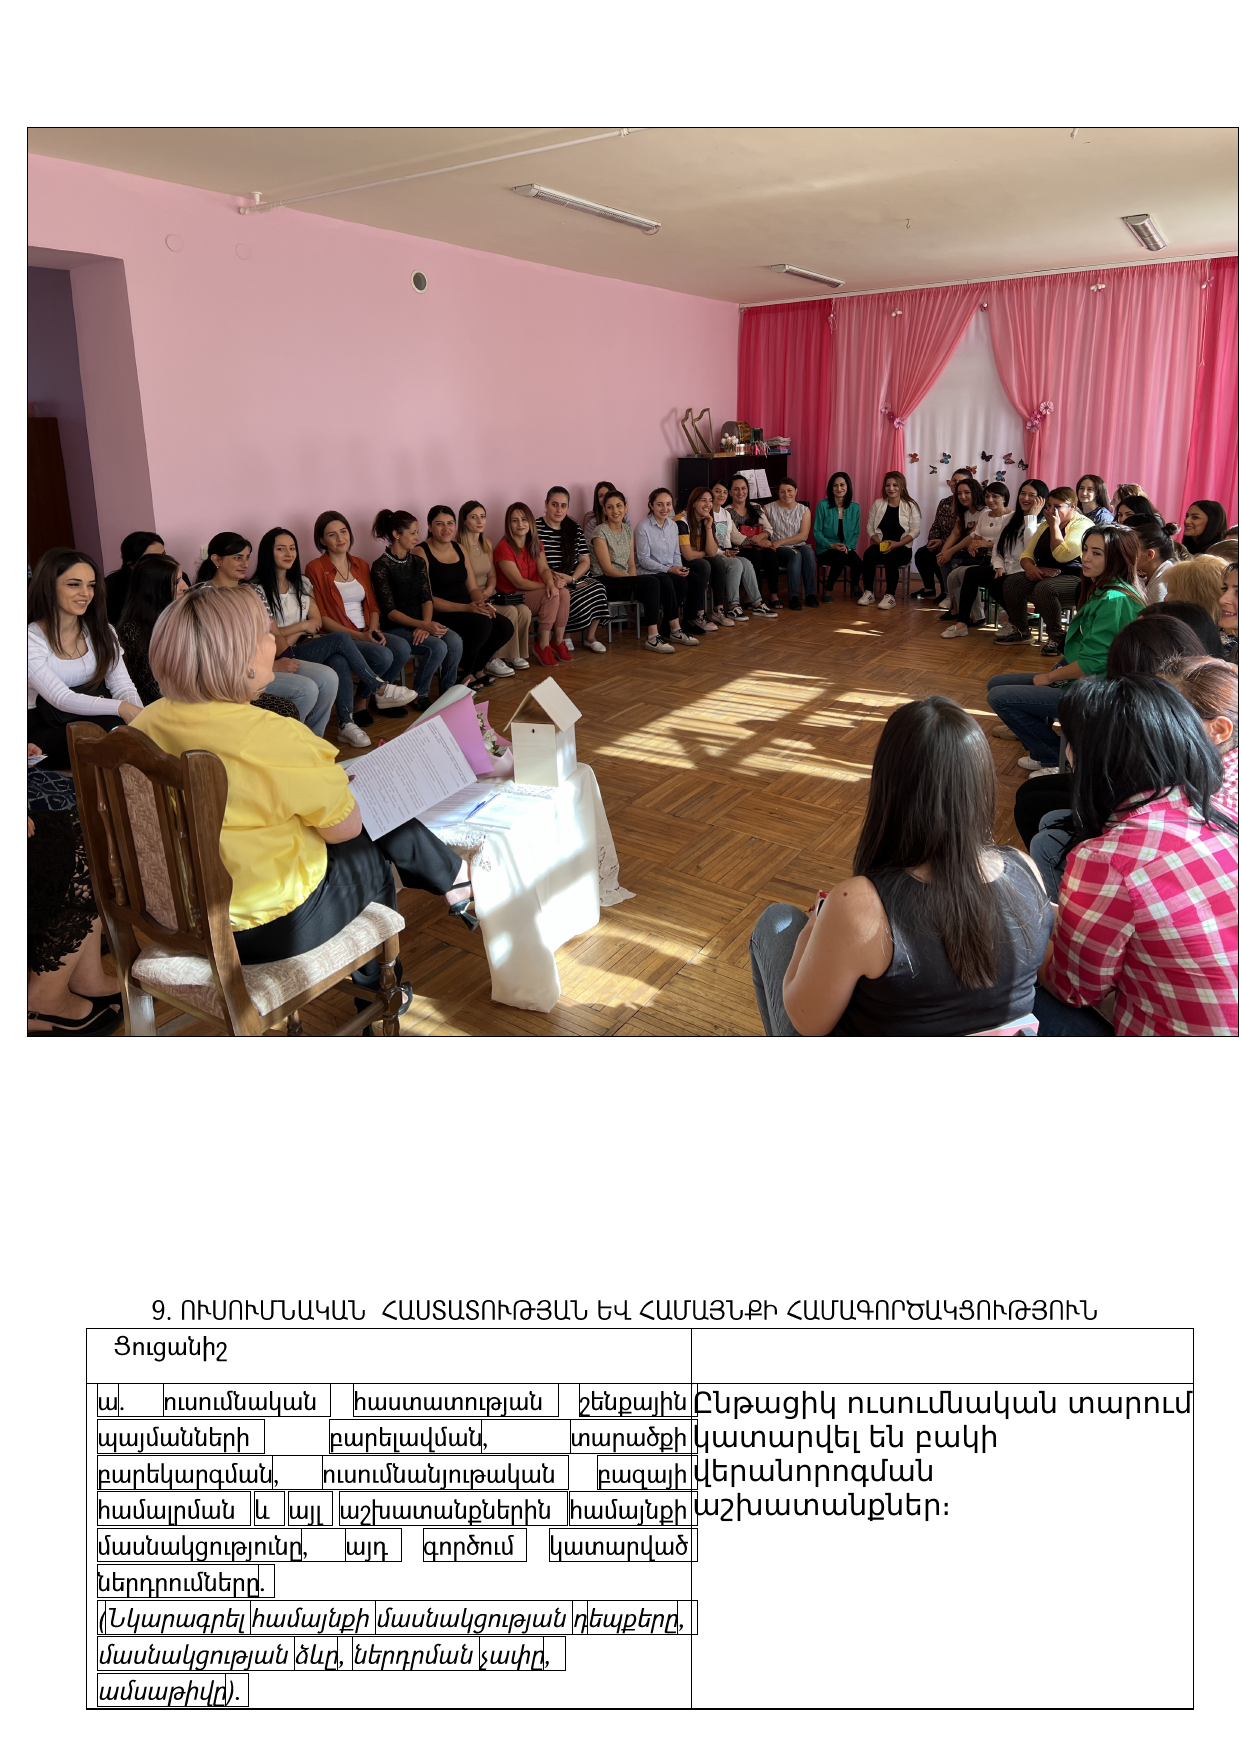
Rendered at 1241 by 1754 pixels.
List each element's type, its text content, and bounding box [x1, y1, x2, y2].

picture [28, 128, 1238, 1036]
picture [151, 1292, 1116, 1327]
table_cell Y Ընթացիկ ուսումնական տարում կատարվել են բակի վերանորոգման աշխատանքներ։ [692, 1384, 1193, 1708]
table_header [87, 1329, 691, 1382]
table_header [692, 1329, 1193, 1382]
picture [113, 1328, 241, 1362]
table_cell [87, 1384, 691, 1708]
